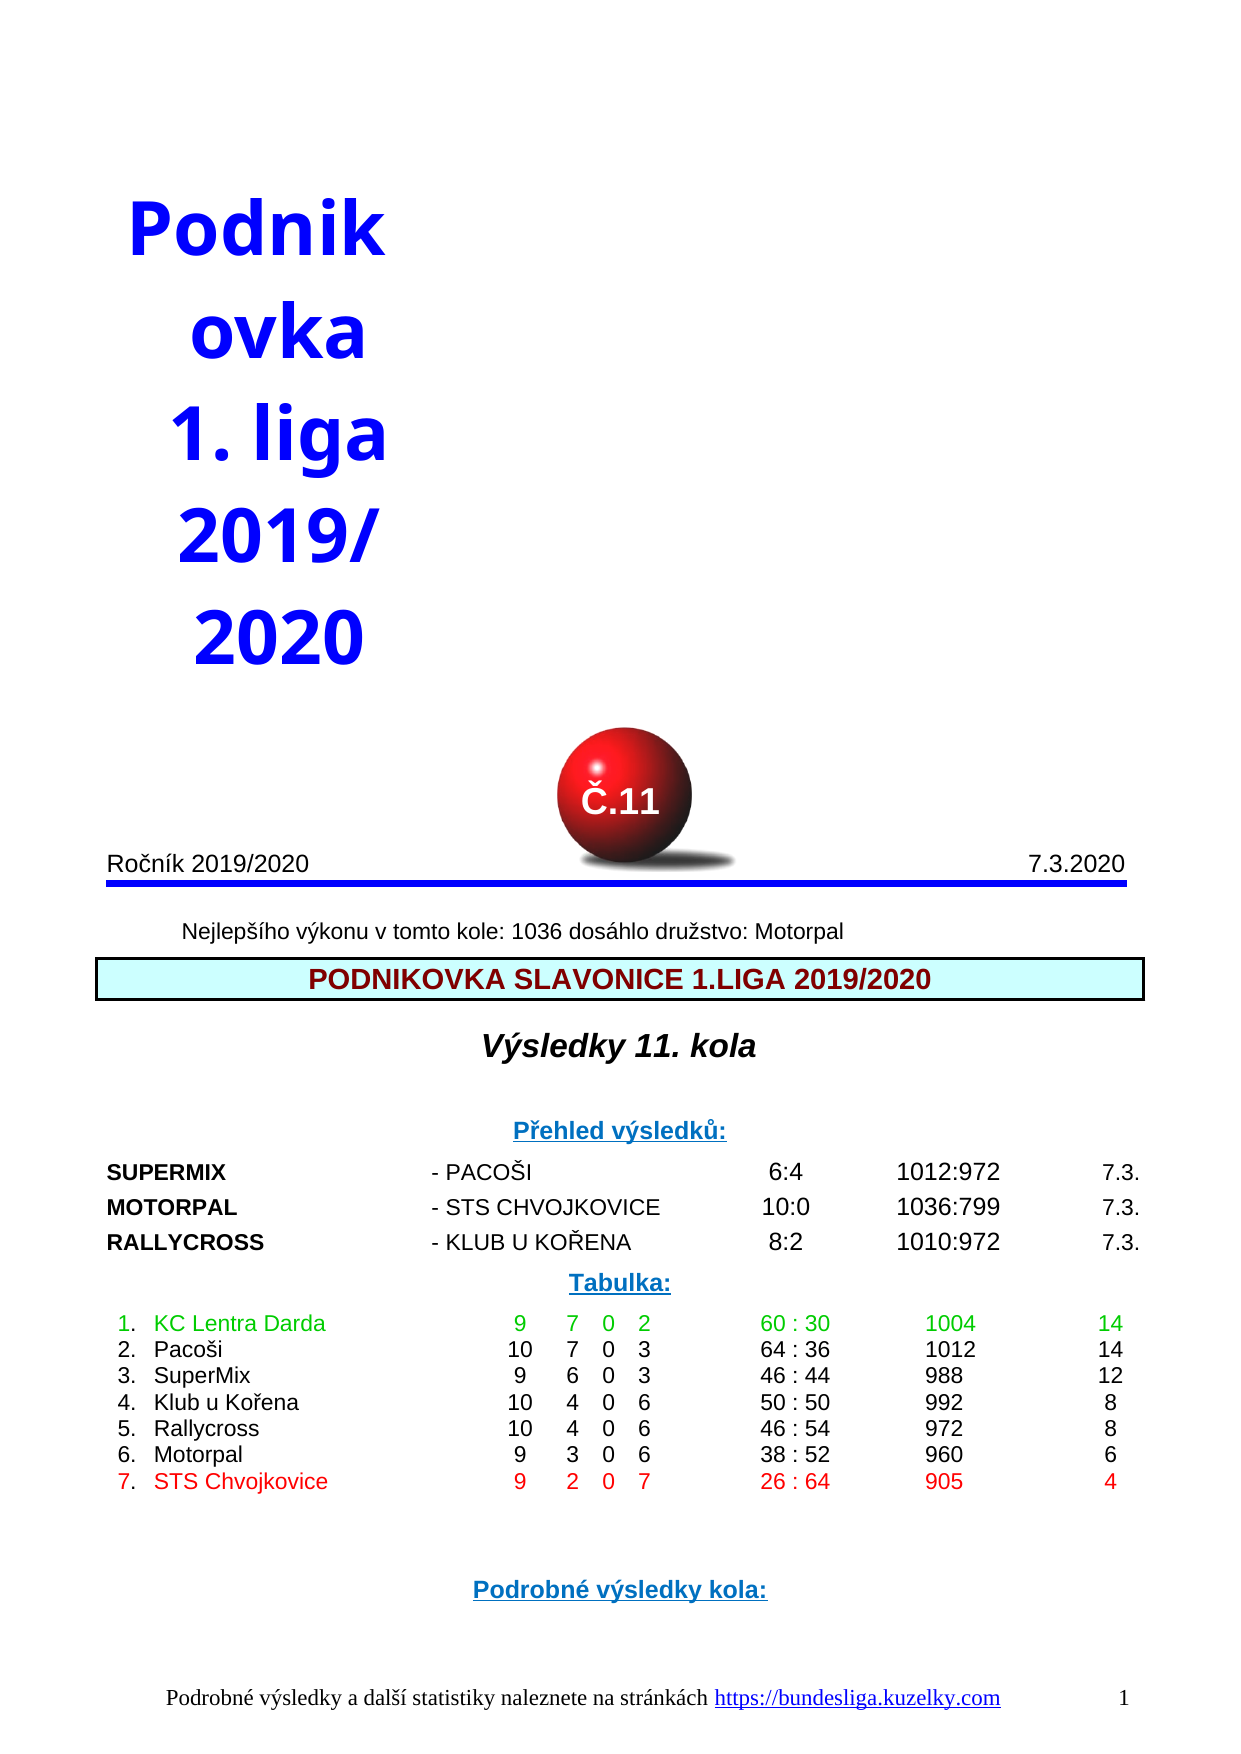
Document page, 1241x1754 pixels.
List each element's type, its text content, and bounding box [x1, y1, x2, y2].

text 7. STS Chvojkovice 9 2 0 7 26 : 64 905 4 [106, 1468, 1134, 1494]
text Podrobné výsledky kola: [94, 1575, 1145, 1603]
text Motorpal - STS Chvojkovice 10:0 1036:799 7.3. [106, 1192, 1134, 1221]
text Přehled výsledků: [94, 1116, 1145, 1144]
text 1. KC Lentra Darda 9 7 0 2 60 : 30 1004 14 [106, 1309, 1134, 1336]
text 2. Pacoši 10 7 0 3 64 : 36 1012 14 [106, 1336, 1134, 1362]
text SuperMix - Pacoši 6:4 1012:972 7.3. [106, 1157, 1134, 1186]
text 6. Motorpal 9 3 0 6 38 : 52 960 6 [106, 1441, 1134, 1468]
text Rallycross - Klub u Kořena 8:2 1010:972 7.3. [106, 1227, 1134, 1256]
subtitle Podnikovka Slavonice 1.liga 2019/2020 [98, 960, 1142, 998]
text Č.11 [106, 779, 1134, 822]
text 3. SuperMix 9 6 0 3 46 : 44 988 12 [106, 1362, 1134, 1389]
text Ročník 2019/2020 7.3.2020 [106, 849, 1134, 877]
text Tabulka: [94, 1268, 1145, 1297]
text 5. Rallycross 10 4 0 6 46 : 54 972 8 [106, 1415, 1134, 1441]
text 4. Klub u Kořena 10 4 0 6 50 : 50 992 8 [106, 1389, 1134, 1415]
text Výsledky 11. kola [106, 1026, 1134, 1064]
text Nejlepšího výkonu v tomto kole: 1036 dosáhlo družstvo: Motorpal [106, 918, 1134, 944]
